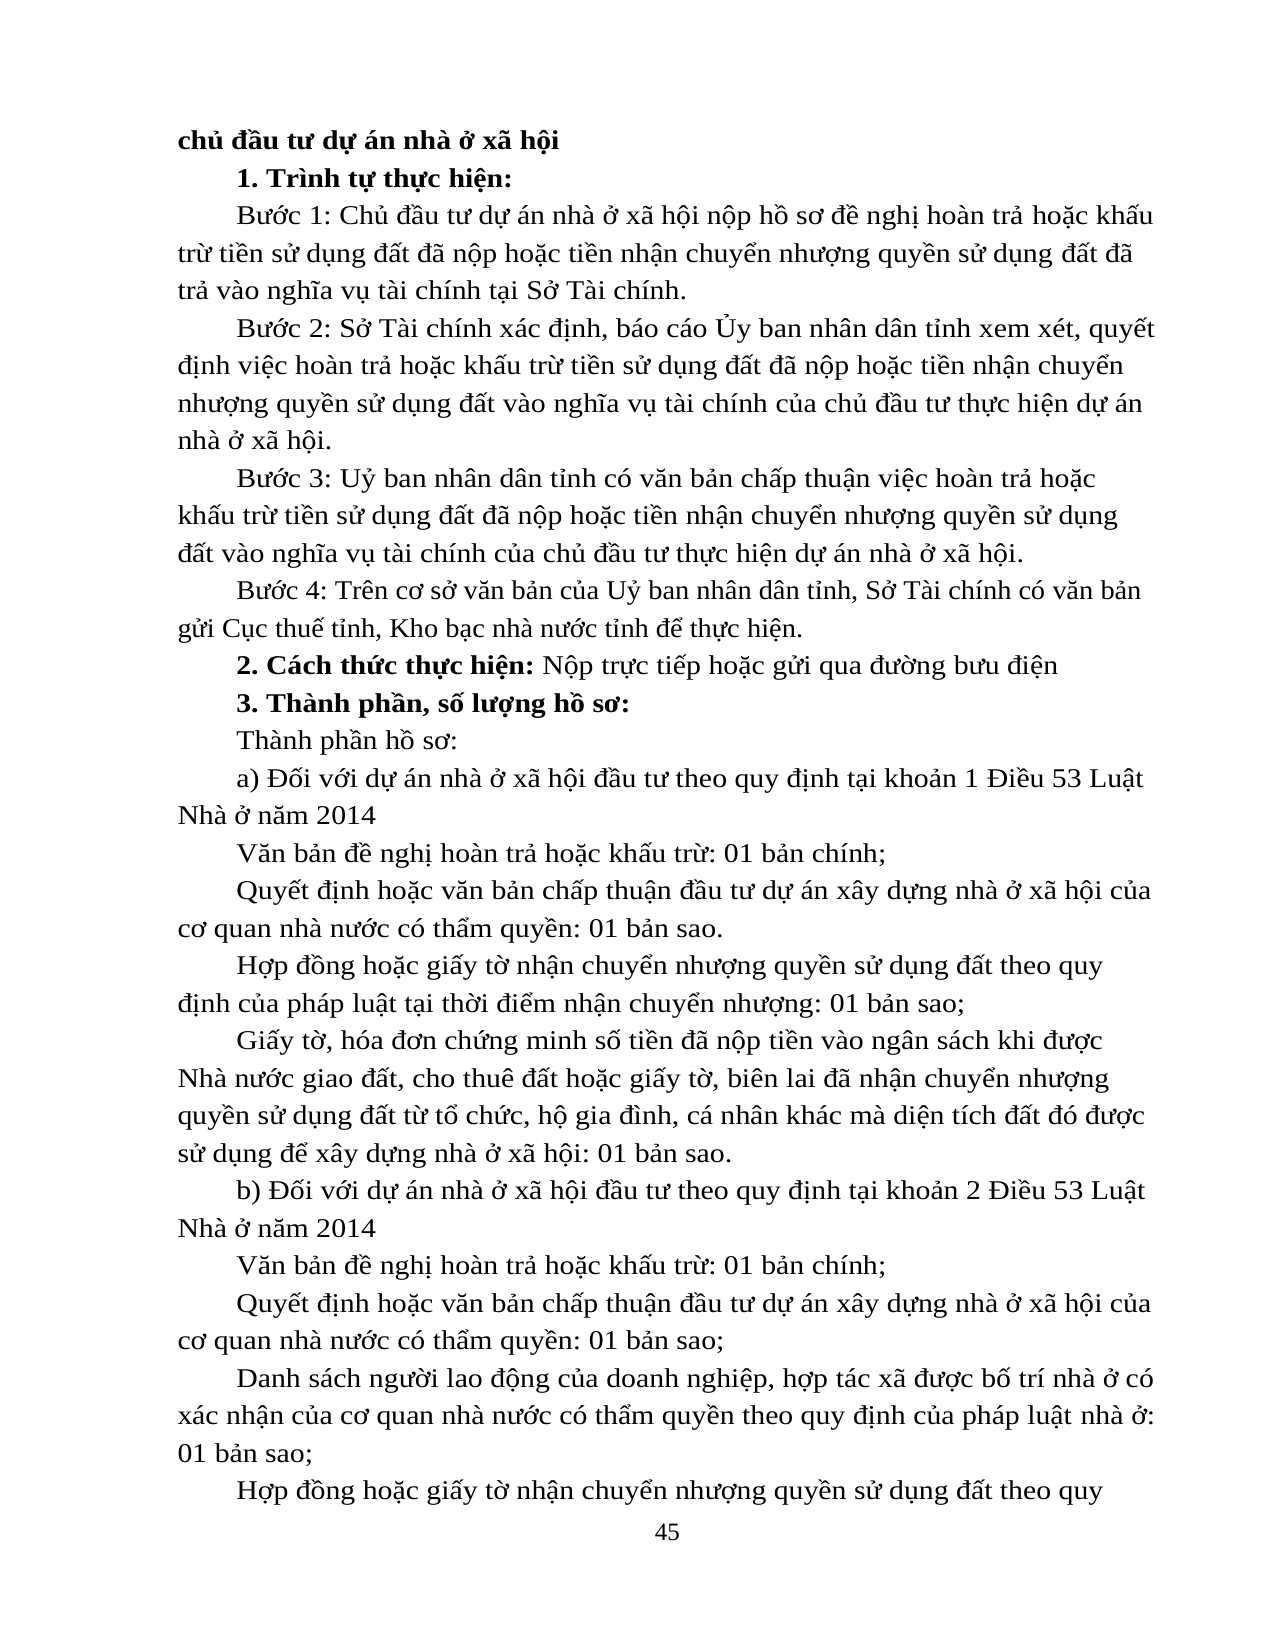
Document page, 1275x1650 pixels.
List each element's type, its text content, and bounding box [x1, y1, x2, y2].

text 2. Cách thức thực hiện: Nộp trực tiếp hoặc gửi qua đường bưu điện [177, 643, 1157, 681]
text Bước 3: Uỷ ban nhân dân tỉnh có văn bản chấp thuận việc hoàn trả hoặc khấu trừ tiền sử dụng đất đã nộp hoặc tiền nhận chuyển nhượng quyền sử dụng đất vào nghĩa vụ tài chính của chủ đầu tư thực hiện dự án nhà ở xã hội. [177, 456, 1157, 568]
text 1. Trình tự thực hiện: [177, 156, 1157, 193]
text b) Đối với dự án nhà ở xã hội đầu tư theo quy định tại khoản 2 Điều 53 Luật Nhà ở năm 2014 [177, 1168, 1157, 1243]
text Bước 4: Trên cơ sở văn bản của Uỷ ban nhân dân tỉnh, Sở Tài chính có văn bản gửi Cục thuế tỉnh, Kho bạc nhà nước tỉnh để thực hiện. [177, 568, 1157, 643]
text Thành phần hồ sơ: [177, 718, 1157, 756]
text Quyết định hoặc văn bản chấp thuận đầu tư dự án xây dựng nhà ở xã hội của cơ quan nhà nước có thẩm quyền: 01 bản sao; [177, 1281, 1157, 1356]
text Văn bản đề nghị hoàn trả hoặc khấu trừ: 01 bản chính; [177, 1243, 1157, 1281]
text Hợp đồng hoặc giấy tờ nhận chuyển nhượng quyền sử dụng đất theo quy định của pháp luật tại thời điểm nhận chuyển nhượng: 01 bản sao; [177, 943, 1157, 1018]
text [177, 118, 1157, 156]
text Danh sách người lao động của doanh nghiệp, hợp tác xã được bố trí nhà ở có xác nhận của cơ quan nhà nước có thẩm quyền theo quy định của pháp luật nhà ở: 01 bản sao; [177, 1356, 1157, 1468]
text Văn bản đề nghị hoàn trả hoặc khấu trừ: 01 bản chính; [177, 831, 1157, 868]
text Bước 1: Chủ đầu tư dự án nhà ở xã hội nộp hồ sơ đề nghị hoàn trả hoặc khấu trừ tiền sử dụng đất đã nộp hoặc tiền nhận chuyển nhượng quyền sử dụng đất đã trả vào nghĩa vụ tài chính tại Sở Tài chính. [177, 193, 1157, 306]
text 3. Thành phần, số lượng hồ sơ: [177, 681, 1157, 718]
text a) Đối với dự án nhà ở xã hội đầu tư theo quy định tại khoản 1 Điều 53 Luật Nhà ở năm 2014 [177, 756, 1157, 831]
text Bước 2: Sở Tài chính xác định, báo cáo Ủy ban nhân dân tỉnh xem xét, quyết định việc hoàn trả hoặc khấu trừ tiền sử dụng đất đã nộp hoặc tiền nhận chuyển nhượng quyền sử dụng đất vào nghĩa vụ tài chính của chủ đầu tư thực hiện dự án nhà ở xã hội. [177, 306, 1157, 456]
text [177, 1468, 1157, 1506]
text Quyết định hoặc văn bản chấp thuận đầu tư dự án xây dựng nhà ở xã hội của cơ quan nhà nước có thẩm quyền: 01 bản sao. [177, 868, 1157, 943]
